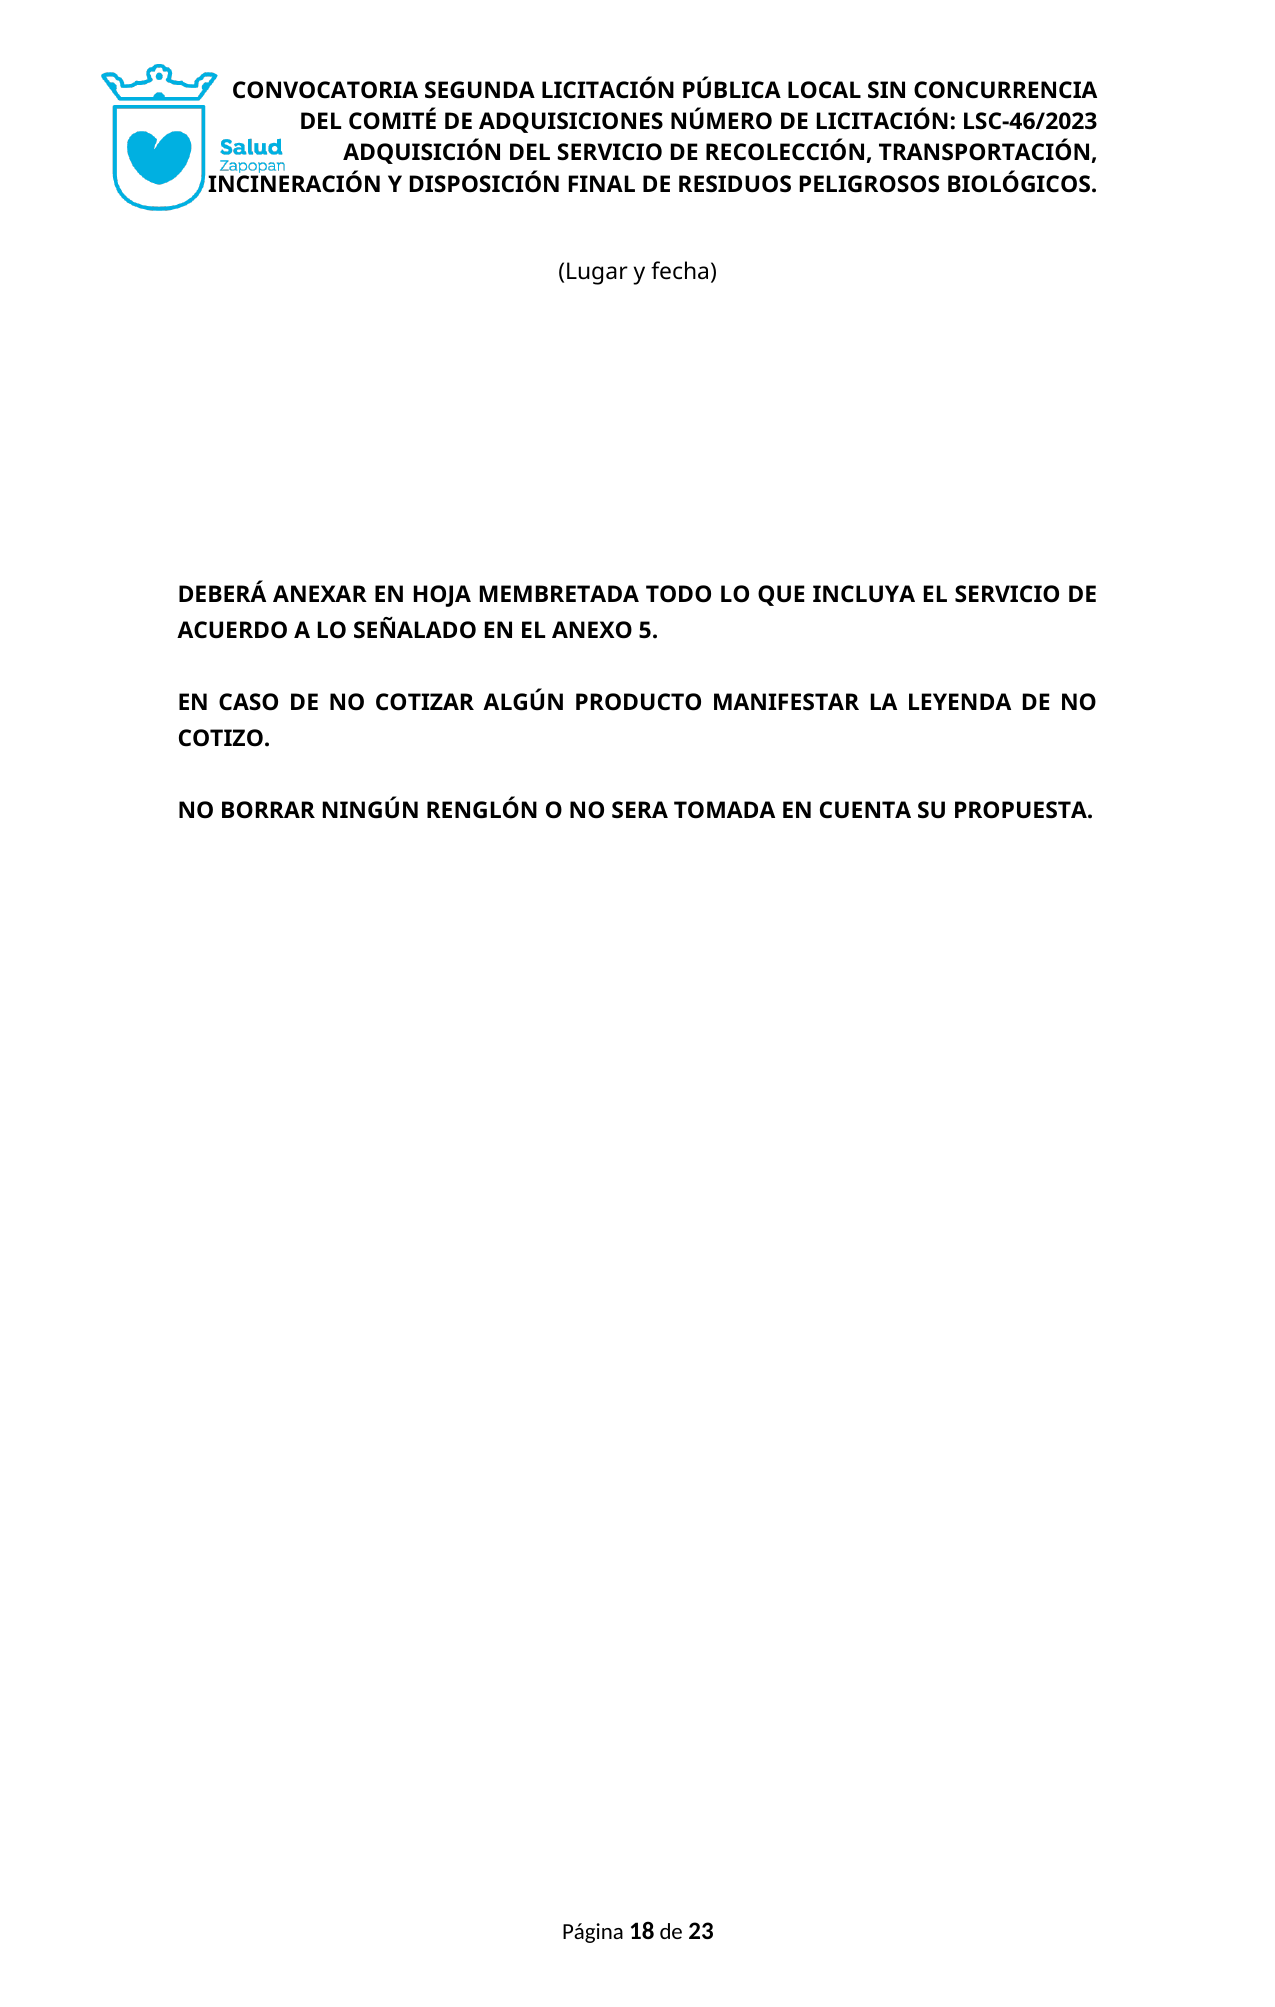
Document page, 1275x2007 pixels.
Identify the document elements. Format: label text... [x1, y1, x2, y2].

picture [97, 63, 290, 220]
text DEBERÁ ANEXAR EN HOJA MEMBRETADA TODO LO QUE INCLUYA EL SERVICIO DE ACUERDO A LO SEÑALADO EN EL ANEXO 5. [177, 578, 1098, 646]
text NO BORRAR NINGÚN RENGLÓN O NO SERA TOMADA EN CUENTA SU PROPUESTA. [177, 794, 1098, 825]
text (Lugar y fecha) [177, 255, 1098, 286]
picture [108, 68, 211, 96]
text EN CASO DE NO COTIZAR ALGÚN PRODUCTO MANIFESTAR LA LEYENDA DE NO COTIZO. [177, 686, 1098, 753]
